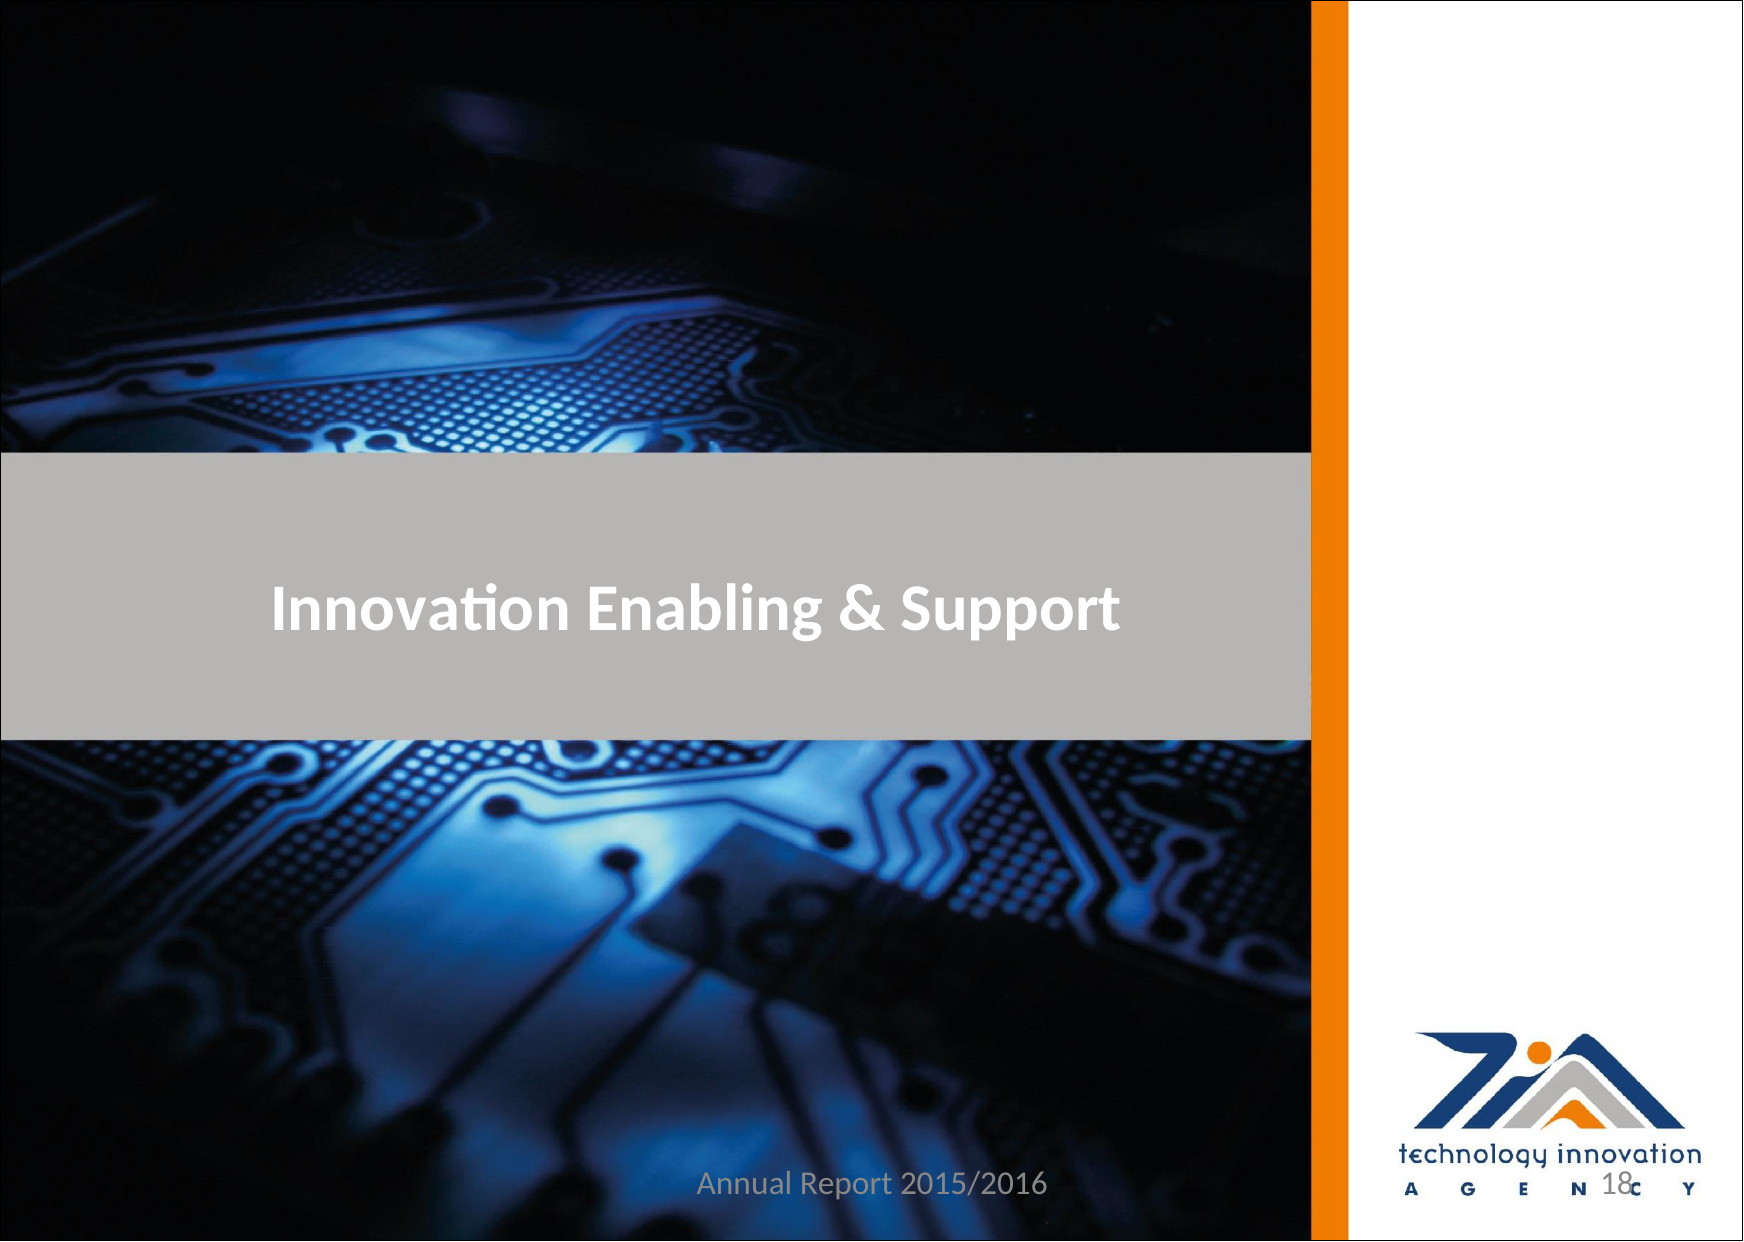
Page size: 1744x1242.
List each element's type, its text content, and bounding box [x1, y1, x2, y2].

picture [1, 1, 1742, 1240]
text Innovation Enabling & Support [270, 575, 1650, 649]
text Annual Report 2015/2016 18 [696, 1162, 1650, 1202]
